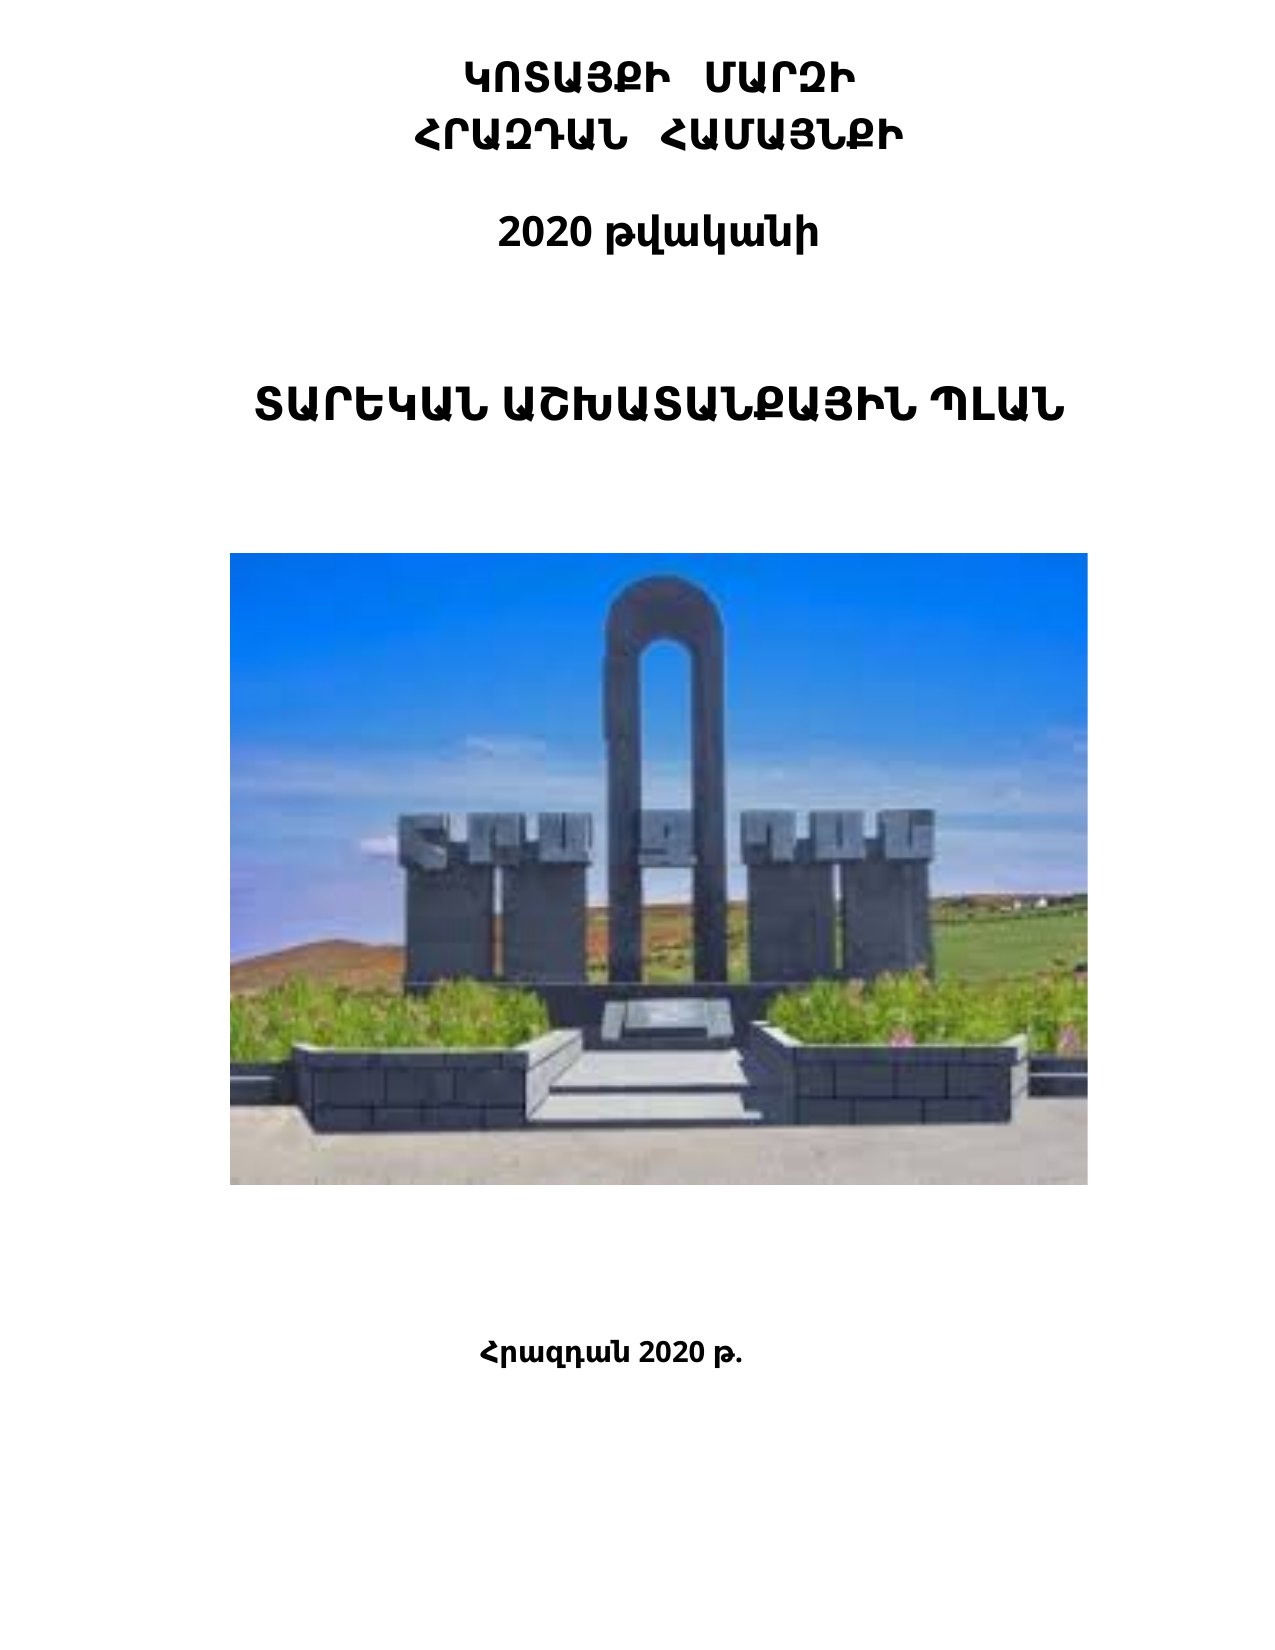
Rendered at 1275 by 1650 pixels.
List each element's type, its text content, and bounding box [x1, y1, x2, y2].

text ՏԱՐԵԿԱՆ ԱՇԽԱՏԱՆՔԱՅԻՆ ՊԼԱՆ [131, 372, 1186, 434]
text ՀՐԱԶԴԱՆ ՀԱՄԱՅՆՔԻ [131, 105, 1186, 162]
picture [230, 553, 1088, 1185]
text Հրազդան 2020 թ. [131, 1331, 1186, 1371]
text 2020 թվականի [131, 201, 1186, 258]
text ԿՈՏԱՅՔԻ ՄԱՐԶԻ [131, 48, 1186, 105]
